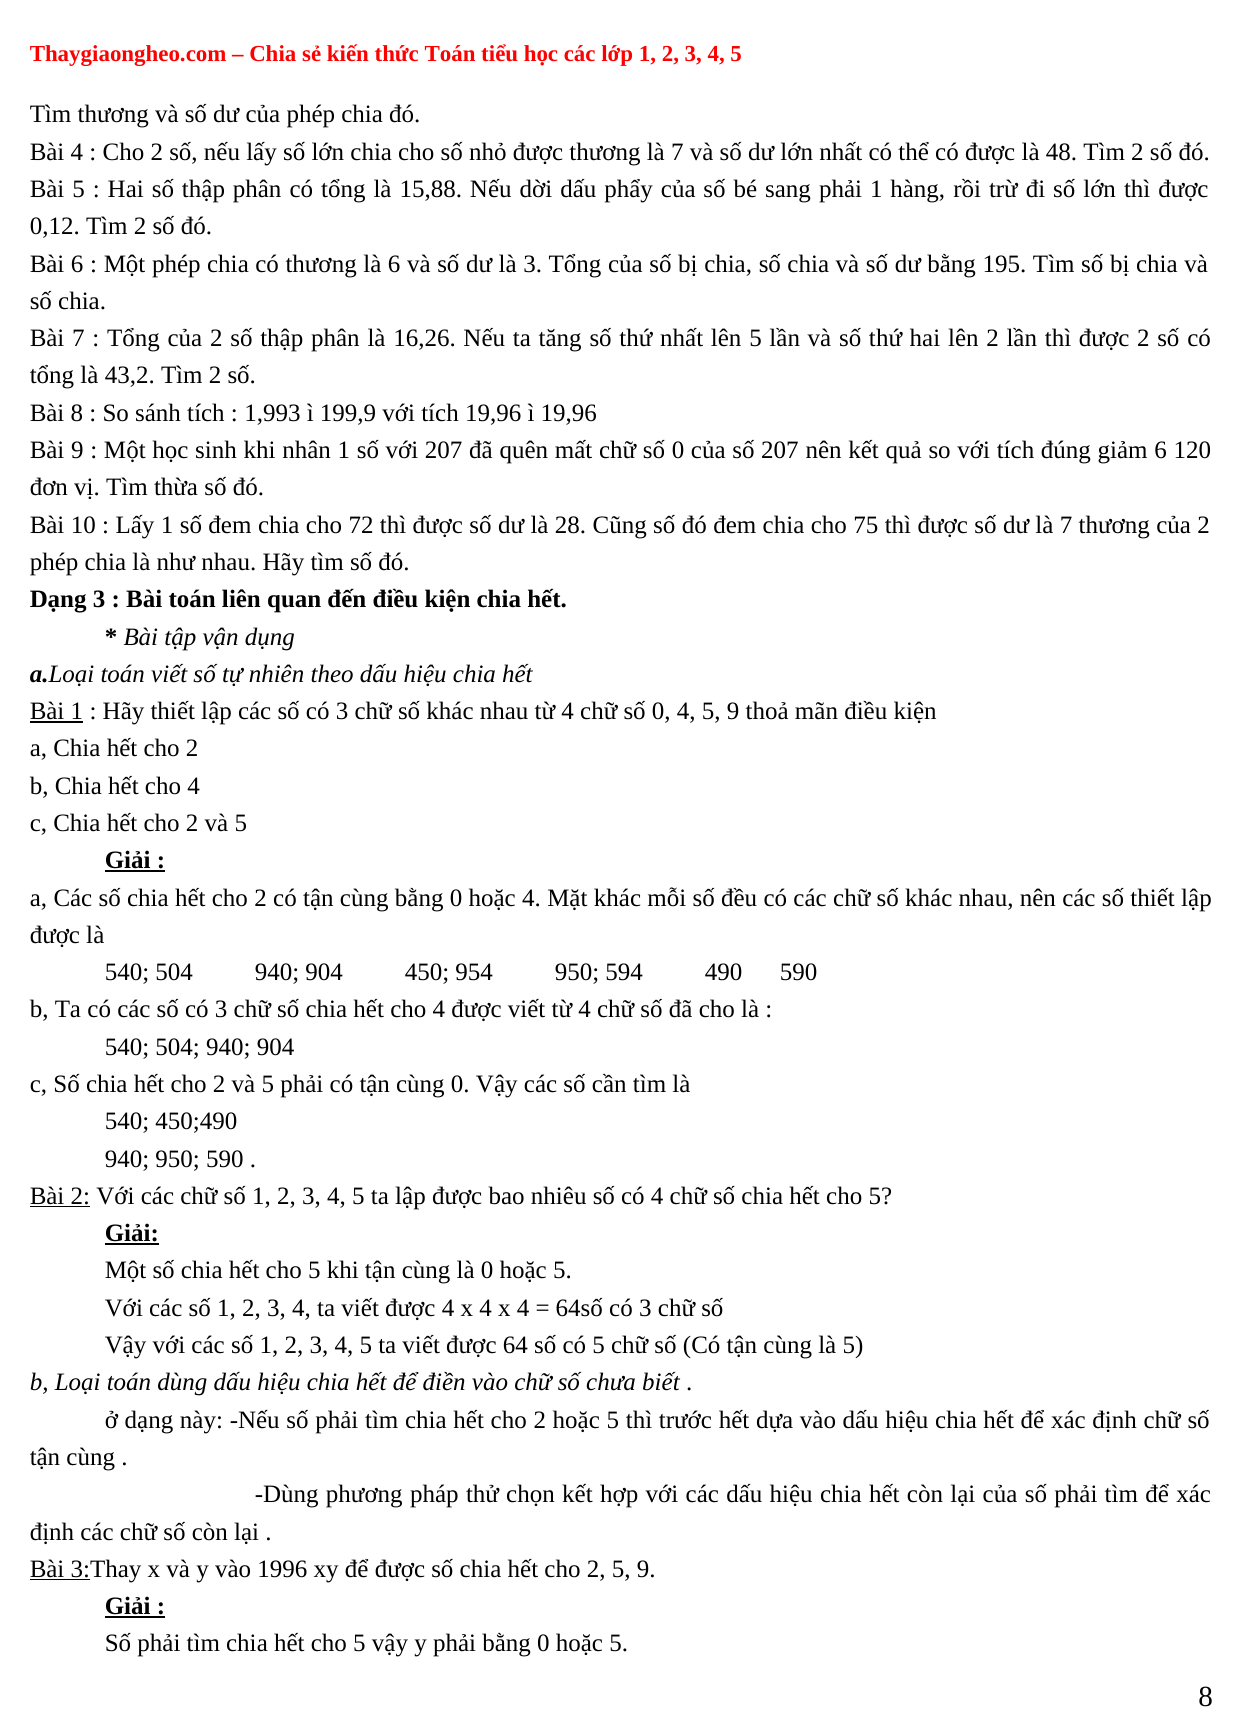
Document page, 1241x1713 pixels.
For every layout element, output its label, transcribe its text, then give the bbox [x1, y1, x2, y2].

text Với các số 1, 2, 3, 4, ta viết được 4 x 4 x 4 = 64số có 3 chữ số [29, 1293, 1213, 1322]
text a, Các số chia hết cho 2 có tận cùng bằng 0 hoặc 4. Mặt khác mỗi số đều có các chữ số khác nhau, nên các số thiết lập được là [29, 883, 1213, 949]
text -Dùng phương pháp thử chọn kết hợp với các dấu hiệu chia hết còn lại của số phải tìm để xác định các chữ số còn lại . [29, 1479, 1213, 1545]
text 540; 450;490 [29, 1106, 1213, 1135]
text c, Chia hết cho 2 và 5 [29, 808, 1213, 837]
text Giải : [29, 1591, 1213, 1620]
text Bài 2: Với các chữ số 1, 2, 3, 4, 5 ta lập được bao nhiêu số có 4 chữ số chia hết cho 5? [29, 1181, 1213, 1210]
text Bài 8 : So sánh tích : 1,993 ì 199,9 với tích 19,96 ì 19,96 [29, 398, 1213, 427]
text * Bài tập vận dụng [29, 622, 1213, 650]
text Giải: [29, 1218, 1213, 1247]
text a, Chia hết cho 2 [29, 733, 1213, 762]
text Bài 3:Thay x và y vào 1996 xy để được số chia hết cho 2, 5, 9. [29, 1554, 1213, 1583]
text Bài 1 : Hãy thiết lập các số có 3 chữ số khác nhau từ 4 chữ số 0, 4, 5, 9 thoả mãn điều kiện [29, 696, 1213, 725]
text Bài 5 : Hai số thập phân có tổng là 15,88. Nếu dời dấu phẩy của số bé sang phải 1 hàng, rồi trừ đi số lớn thì được 0,12. Tìm 2 số đó. [29, 174, 1213, 240]
text b, Chia hết cho 4 [29, 771, 1213, 799]
text Bài 4 : Cho 2 số, nếu lấy số lớn chia cho số nhỏ được thương là 7 và số dư lớn nhất có thể có được là 48. Tìm 2 số đó. [29, 137, 1213, 166]
text Dạng 3 : Bài toán liên quan đến điều kiện chia hết. [29, 584, 1213, 613]
text 940; 950; 590 . [29, 1144, 1213, 1172]
text Vậy với các số 1, 2, 3, 4, 5 ta viết được 64 số có 5 chữ số (Có tận cùng là 5) [29, 1330, 1213, 1359]
text ở dạng này: -Nếu số phải tìm chia hết cho 2 hoặc 5 thì trước hết dựa vào dấu hiệu chia hết để xác định chữ số tận cùng . [29, 1405, 1213, 1471]
text c, Số chia hết cho 2 và 5 phải có tận cùng 0. Vậy các số cần tìm là [29, 1069, 1213, 1098]
text Một số chia hết cho 5 khi tận cùng là 0 hoặc 5. [29, 1256, 1213, 1284]
text b, Ta có các số có 3 chữ số chia hết cho 4 được viết từ 4 chữ số đã cho là : [29, 994, 1213, 1023]
text Tìm thương và số dư của phép chia đó. [29, 99, 1213, 128]
text a.Loại toán viết số tự nhiên theo dấu hiệu chia hết [29, 659, 1213, 688]
text 540; 504; 940; 904 [29, 1032, 1213, 1061]
text b, Loại toán dùng dấu hiệu chia hết để điền vào chữ số chưa biết . [29, 1367, 1213, 1396]
text Bài 9 : Một học sinh khi nhân 1 số với 207 đã quên mất chữ số 0 của số 207 nên kết quả so với tích đúng giảm 6 120 đơn vị. Tìm thừa số đó. [29, 435, 1213, 501]
text Số phải tìm chia hết cho 5 vậy y phải bằng 0 hoặc 5. [29, 1628, 1213, 1657]
text Bài 10 : Lấy 1 số đem chia cho 72 thì được số dư là 28. Cũng số đó đem chia cho 75 thì được số dư là 7 thương của 2 phép chia là như nhau. Hãy tìm số đó. [29, 510, 1213, 576]
text 540; 504 940; 904 450; 954 950; 594 490 590 [29, 957, 1213, 986]
text Bài 7 : Tổng của 2 số thập phân là 16,26. Nếu ta tăng số thứ nhất lên 5 lần và số thứ hai lên 2 lần thì được 2 số có tổng là 43,2. Tìm 2 số. [29, 323, 1213, 389]
text Bài 6 : Một phép chia có thương là 6 và số dư là 3. Tổng của số bị chia, số chia và số dư bằng 195. Tìm số bị chia và số chia. [29, 249, 1213, 315]
text Giải : [29, 845, 1213, 874]
